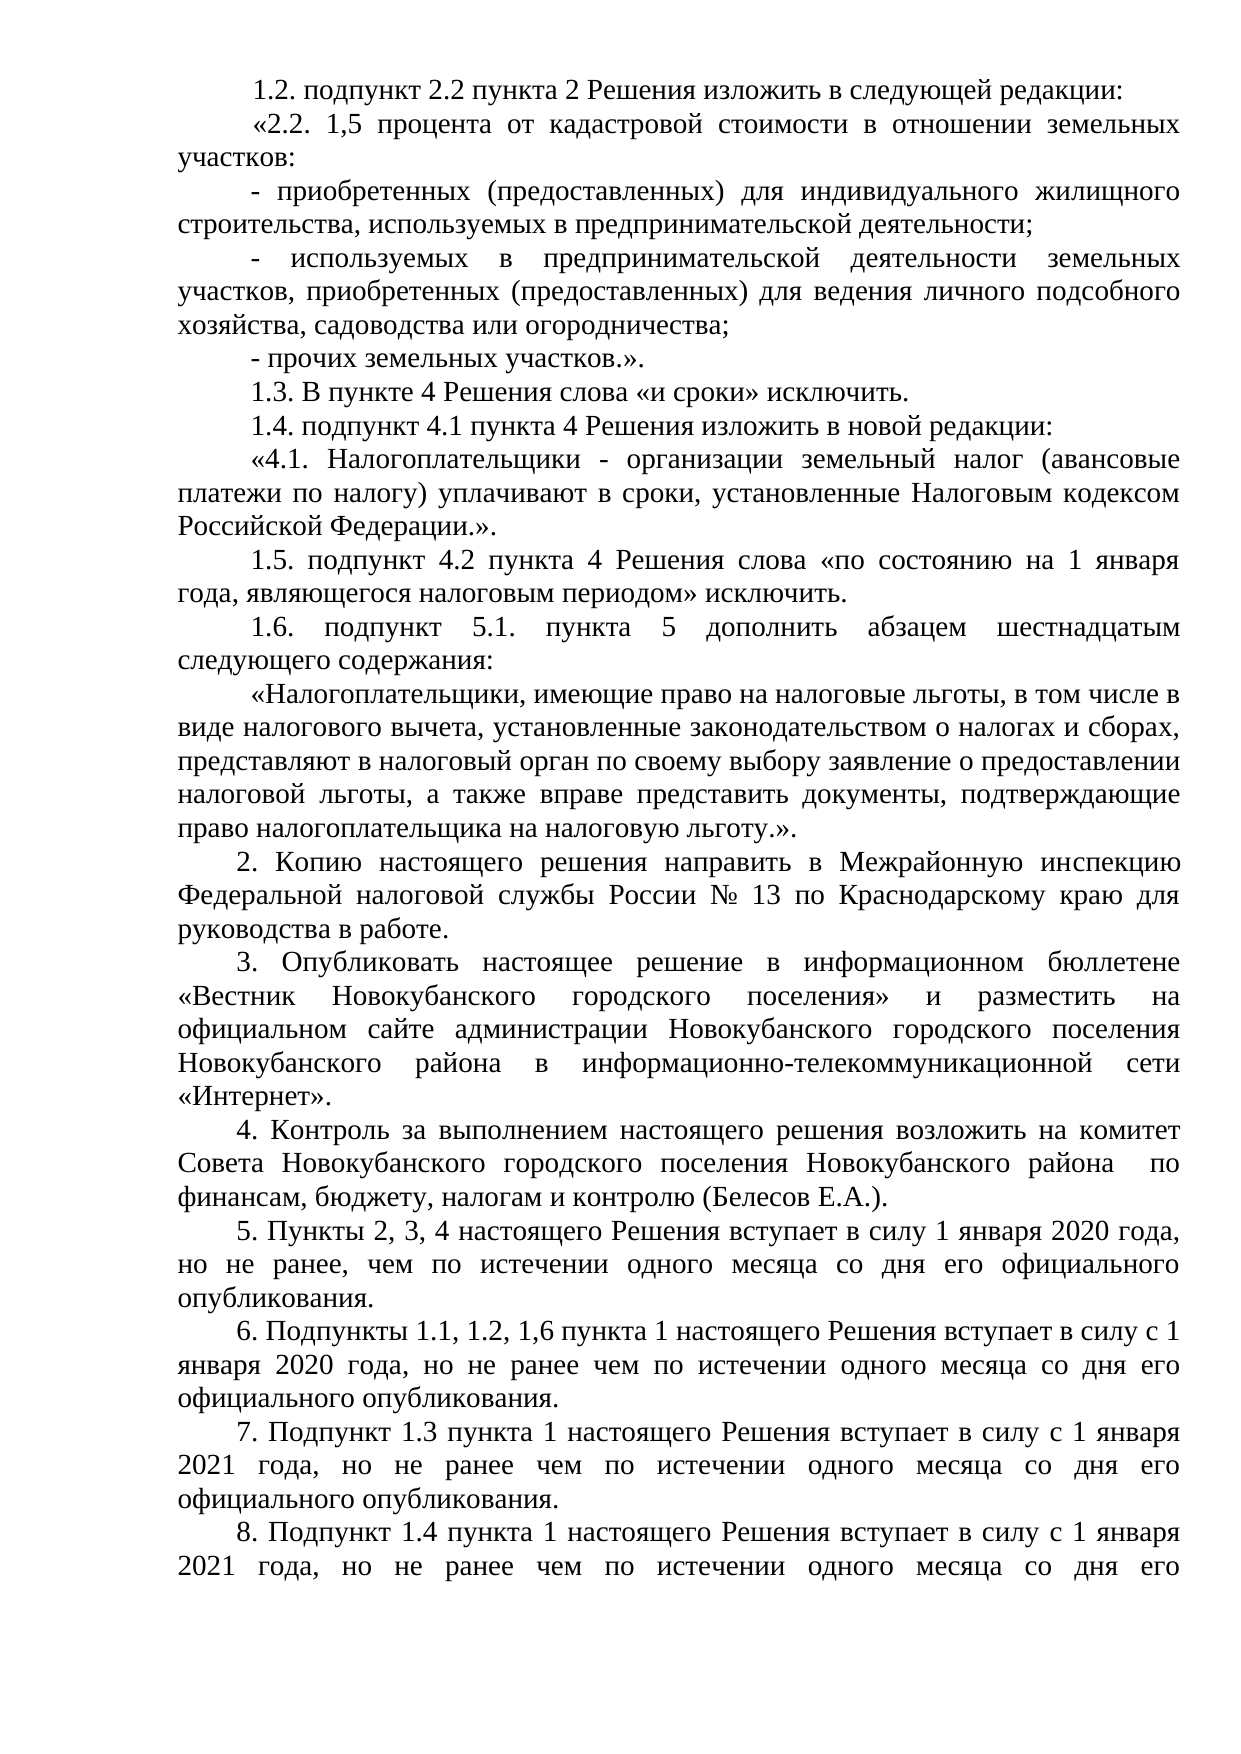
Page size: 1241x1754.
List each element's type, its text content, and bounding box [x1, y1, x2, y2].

text «4.1. Налогоплательщики - организации земельный налог (авансовые платежи по налогу) уплачивают в сроки, установленные Налоговым кодексом Российской Федерации.». [177, 441, 1181, 542]
text 7. Подпункт 1.3 пункта 1 настоящего Решения вступает в силу с 1 января 2021 года, но не ранее чем по истечении одного месяца со дня его официального опубликования. [177, 1414, 1181, 1514]
text «Налогоплательщики, имеющие право на налоговые льготы, в том числе в виде налогового вычета, установленные законодательством о налогах и сборах, представляют в налоговый орган по своему выбору заявление о предоставлении налоговой льготы, а также вправе представить документы, подтверждающие право налогоплательщика на налоговую льготу.». [177, 676, 1181, 844]
text 1.6. подпункт 5.1. пункта 5 дополнить абзацем шестнадцатым следующего содержания: [177, 609, 1181, 676]
text 1.4. подпункт 4.1 пункта 4 Решения изложить в новой редакции: [177, 408, 1181, 441]
text 1.3. В пункте 4 Решения слова «и сроки» исключить. [177, 374, 1181, 408]
text «2.2. 1,5 процента от кадастровой стоимости в отношении земельных участков: [177, 106, 1181, 173]
text 3. Опубликовать настоящее решение в информационном бюллетене «Вестник Новокубанского городского поселения» и разместить на официальном сайте администрации Новокубанского городского поселения Новокубанского района в информационно-телекоммуникационной сети «Интернет». [177, 944, 1181, 1112]
text 1.5. подпункт 4.2 пункта 4 Решения слова «по состоянию на 1 января года, являющегося налоговым периодом» исключить. [177, 542, 1181, 609]
text 5. Пункты 2, 3, 4 настоящего Решения вступает в силу 1 января 2020 года, но не ранее, чем по истечении одного месяца со дня его официального опубликования. [177, 1213, 1181, 1313]
text 4. Контроль за выполнением настоящего решения возложить на комитет Совета Новокубанского городского поселения Новокубанского района по финансам, бюджету, налогам и контролю (Белесов Е.А.). [177, 1112, 1181, 1213]
text - используемых в предпринимательской деятельности земельных участков, приобретенных (предоставленных) для ведения личного подсобного хозяйства, садоводства или огородничества; [177, 240, 1181, 341]
text - приобретенных (предоставленных) для индивидуального жилищного строительства, используемых в предпринимательской деятельности; [177, 173, 1181, 240]
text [177, 1514, 1181, 1582]
text 1.2. подпункт 2.2 пункта 2 Решения изложить в следующей редакции: [177, 72, 1181, 106]
text 2. Копию настоящего решения направить в Межрайонную инспекцию Федеральной налоговой службы России № 13 по Краснодарскому краю для руководства в работе. [177, 844, 1181, 944]
text 6. Подпункты 1.1, 1.2, 1,6 пункта 1 настоящего Решения вступает в силу с 1 января 2020 года, но не ранее чем по истечении одного месяца со дня его официального опубликования. [177, 1313, 1181, 1414]
text - прочих земельных участков.». [177, 341, 1181, 374]
